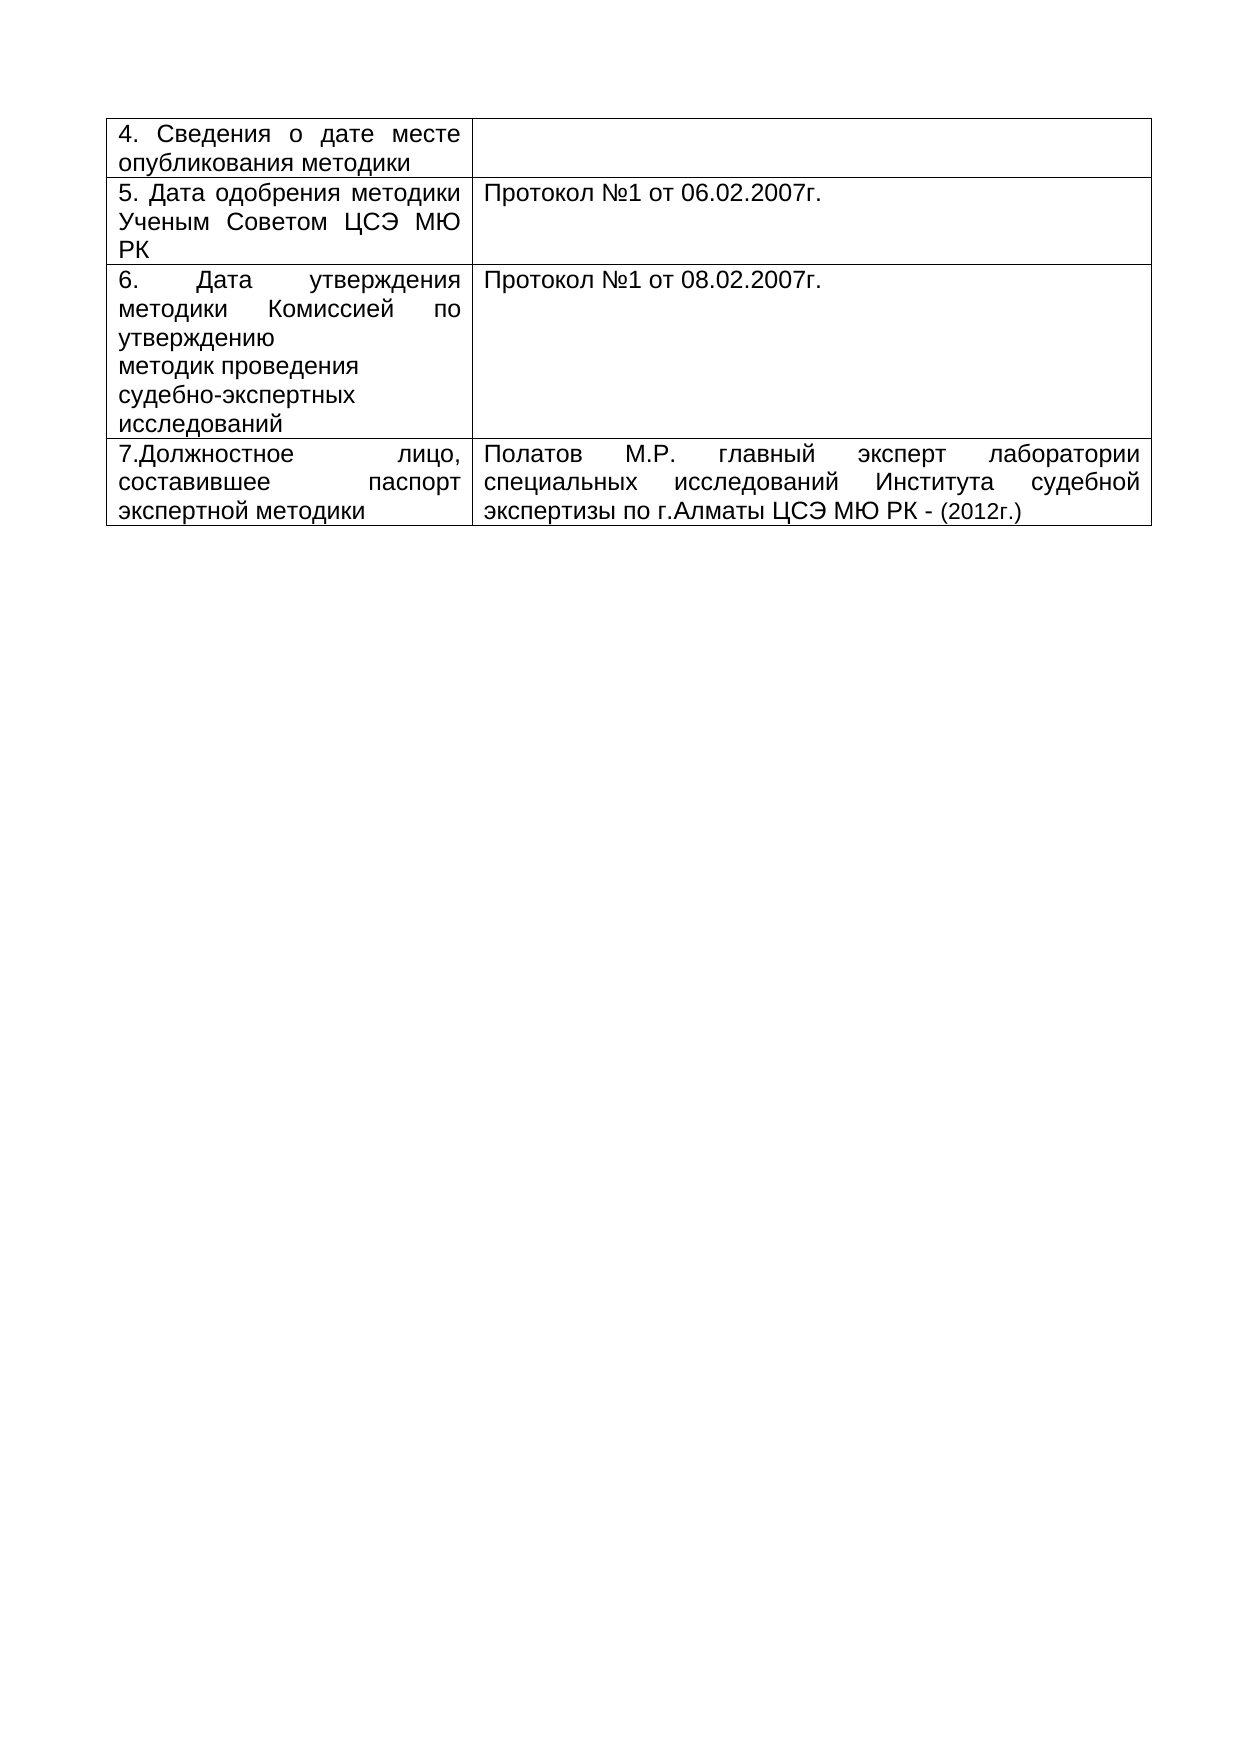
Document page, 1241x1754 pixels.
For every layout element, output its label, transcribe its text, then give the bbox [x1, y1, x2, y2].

table_cell Полатов М.Р. главный эксперт лаборатории специальных исследований Института судебной экспертизы по г.Алматы ЦСЭ МЮ РК - (2012г.) [473, 439, 1151, 525]
table_cell Протокол №1 от 06.02.2007г. [473, 178, 1151, 264]
table_cell 7.Должностное лицо, составившее паспорт экспертной методики [107, 439, 472, 525]
table_cell 5. Дата одобрения методики Ученым Советом ЦСЭ МЮ РК [107, 178, 472, 264]
table_cell Протокол №1 от 08.02.2007г. [473, 265, 1151, 437]
table_cell 6. Дата утверждения методики Комиссией по утверждению методик проведения судебно-экспертных исследований [107, 265, 472, 437]
table_cell [473, 119, 1151, 177]
table_cell 4. Сведения о дате месте опубликования методики [107, 119, 472, 177]
